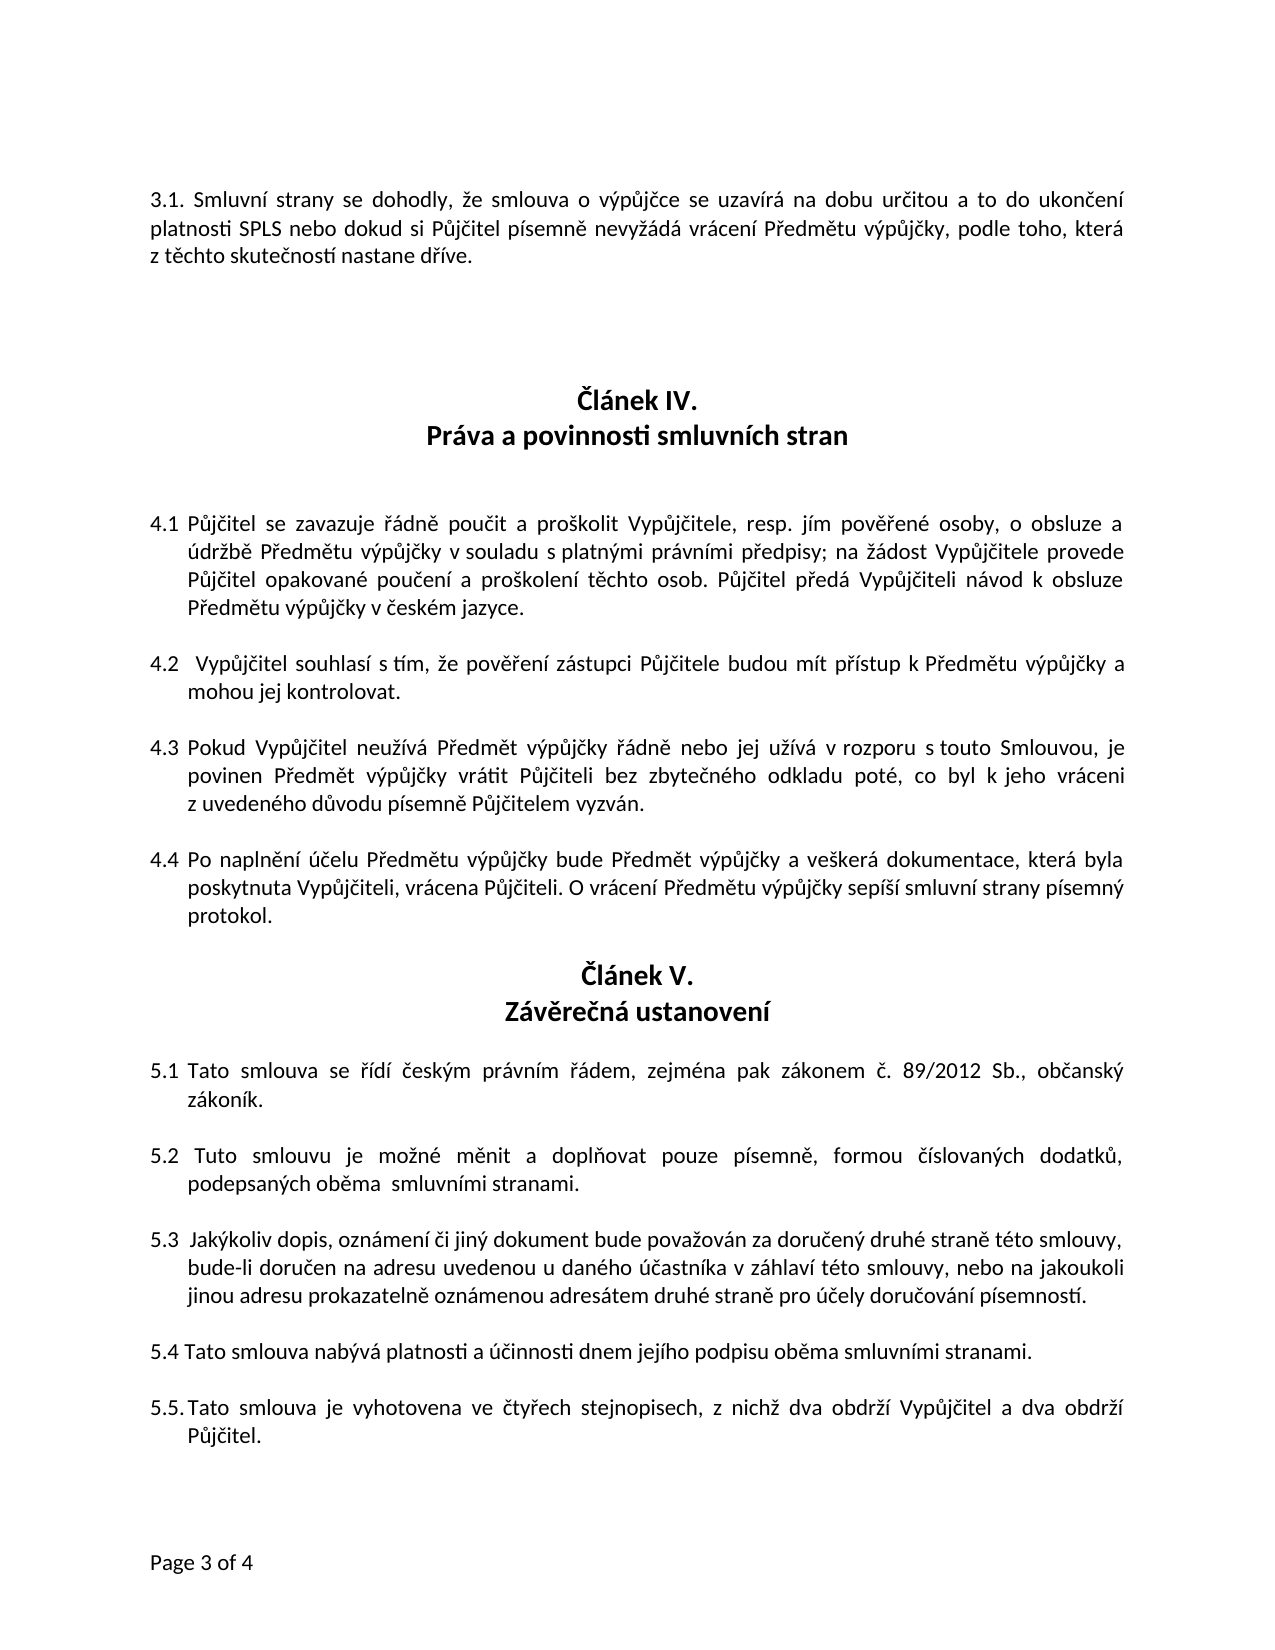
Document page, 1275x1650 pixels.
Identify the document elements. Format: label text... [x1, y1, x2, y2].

text Závěrečná ustanovení [150, 993, 1125, 1029]
list Půjčitel se zavazuje řádně poučit a proškolit Vypůjčitele, resp. jím pověřené osoby, o obsluze a údržbě Předmětu výpůjčky v souladu s platnými právními předpisy; na žádost Vypůjčitele provede Půjčitel opakované poučení a proškolení těchto osob. Půjčitel předá Vypůjčiteli návod k obsluze Předmětu výpůjčky v českém jazyce. [150, 509, 1125, 621]
list Po naplnění účelu Předmětu výpůjčky bude Předmět výpůjčky a veškerá dokumentace, která byla poskytnuta Vypůjčiteli, vrácena Půjčiteli. O vrácení Předmětu výpůjčky sepíší smluvní strany písemný protokol. [150, 845, 1125, 929]
text Práva a povinnosti smluvních stran [150, 417, 1125, 453]
text 5.3 Jakýkoliv dopis, oznámení či jiný dokument bude považován za doručený druhé straně této smlouvy, bude-li doručen na adresu uvedenou u daného účastníka v záhlaví této smlouvy, nebo na jakoukoli jinou adresu prokazatelně oznámenou adresátem druhé straně pro účely doručování písemností. [150, 1225, 1125, 1309]
text 5.4 Tato smlouva nabývá platnosti a účinnosti dnem jejího podpisu oběma smluvními stranami. [150, 1337, 1125, 1365]
list Vypůjčitel souhlasí s tím, že pověření zástupci Půjčitele budou mít přístup k Předmětu výpůjčky a mohou jej kontrolovat. [150, 649, 1125, 705]
list Tato smlouva se řídí českým právním řádem, zejména pak zákonem č. 89/2012 Sb., občanský zákoník. [150, 1057, 1125, 1113]
text 3.1. Smluvní strany se dohodly, že smlouva o výpůjčce se uzavírá na dobu určitou a to do ukončení platnosti SPLS nebo dokud si Půjčitel písemně nevyžádá vrácení Předmětu výpůjčky, podle toho, která z těchto skutečností nastane dříve. [150, 186, 1125, 270]
text Článek V. [150, 957, 1125, 993]
list Tato smlouva je vyhotovena ve čtyřech stejnopisech, z nichž dva obdrží Vypůjčitel a dva obdrží Půjčitel. [150, 1393, 1125, 1449]
list Pokud Vypůjčitel neužívá Předmět výpůjčky řádně nebo jej užívá v rozporu s touto Smlouvou, je povinen Předmět výpůjčky vrátit Půjčiteli bez zbytečného odkladu poté, co byl k jeho vráceni z uvedeného důvodu písemně Půjčitelem vyzván. [150, 733, 1125, 817]
text 5.2 Tuto smlouvu je možné měnit a doplňovat pouze písemně, formou číslovaných dodatků, podepsaných oběma smluvními stranami. [150, 1141, 1125, 1197]
text Článek IV. [150, 382, 1125, 417]
